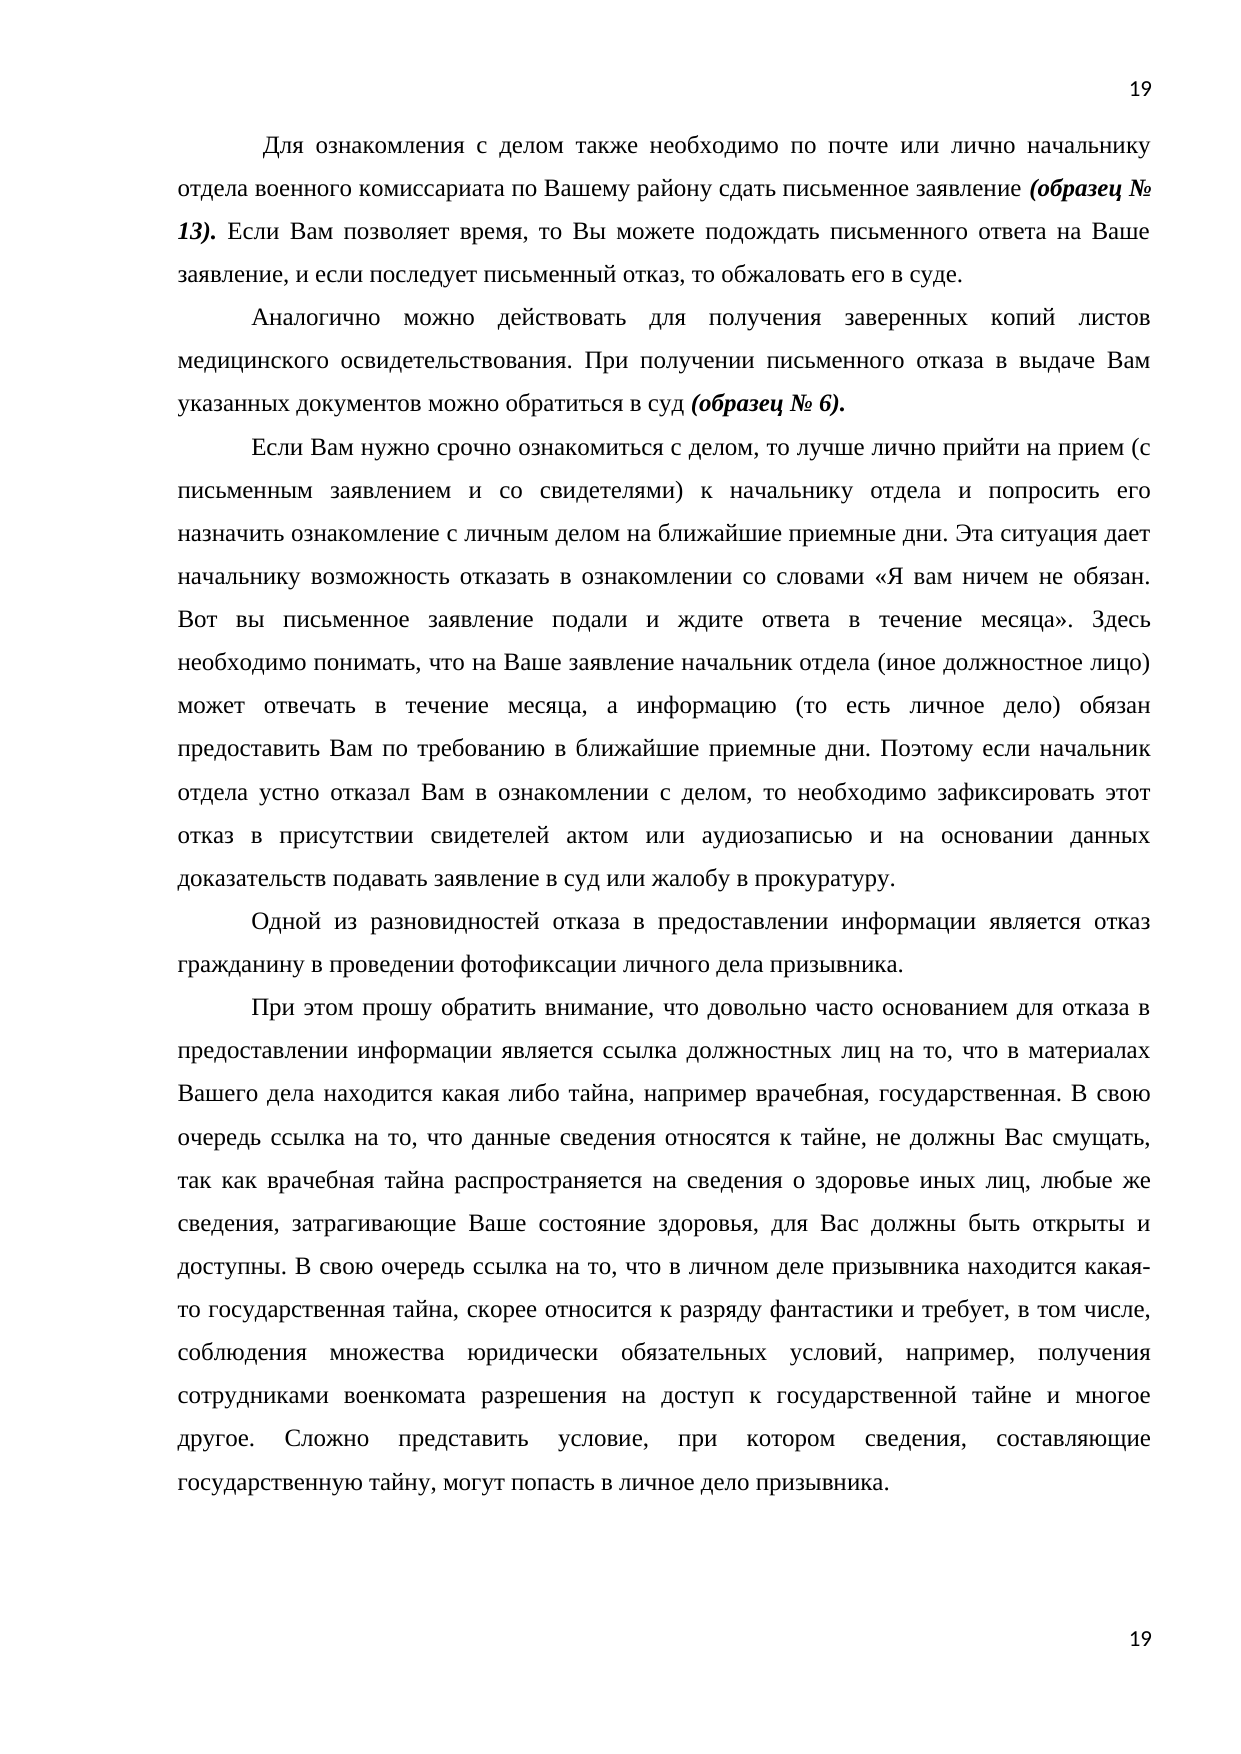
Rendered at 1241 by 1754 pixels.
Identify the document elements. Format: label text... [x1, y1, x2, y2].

text Аналогично можно действовать для получения заверенных копий листов медицинского освидетельствования. При получении письменного отказа в выдаче Вам указанных документов можно обратиться в суд (образец № 6). [177, 302, 1152, 417]
text Одной из разновидностей отказа в предоставлении информации является отказ гражданину в проведении фотофиксации личного дела призывника. [177, 906, 1152, 978]
text Если Вам нужно срочно ознакомиться с делом, то лучше лично прийти на прием (с письменным заявлением и со свидетелями) к начальнику отдела и попросить его назначить ознакомление с личным делом на ближайшие приемные дни. Эта ситуация дает начальнику возможность отказать в ознакомлении со словами «Я вам ничем не обязан. Вот вы письменное заявление подали и ждите ответа в течение месяца». Здесь необходимо понимать, что на Ваше заявление начальник отдела (иное должностное лицо) может отвечать в течение месяца, а информацию (то есть личное дело) обязан предоставить Вам по требованию в ближайшие приемные дни. Поэтому если начальник отдела устно отказал Вам в ознакомлении с делом, то необходимо зафиксировать этот отказ в присутствии свидетелей актом или аудиозаписью и на основании данных доказательств подавать заявление в суд или жалобу в прокуратуру. [177, 432, 1152, 892]
text Для ознакомления с делом также необходимо по почте или лично начальнику отдела военного комиссариата по Вашему району сдать письменное заявление (образец № 13). Если Вам позволяет время, то Вы можете подождать письменного ответа на Ваше заявление, и если последует письменный отказ, то обжаловать его в суде. [177, 130, 1152, 288]
text При этом прошу обратить внимание, что довольно часто основанием для отказа в предоставлении информации является ссылка должностных лиц на то, что в материалах Вашего дела находится какая либо тайна, например врачебная, государственная. В свою очередь ссылка на то, что данные сведения относятся к тайне, не должны Вас смущать, так как врачебная тайна распространяется на сведения о здоровье иных лиц, любые же сведения, затрагивающие Ваше состояние здоровья, для Вас должны быть открыты и доступны. В свою очередь ссылка на то, что в личном деле призывника находится какая-то государственная тайна, скорее относится к разряду фантастики и требует, в том числе, соблюдения множества юридически обязательных условий, например, получения сотрудниками военкомата разрешения на доступ к государственной тайне и многое другое. Сложно представить условие, при котором сведения, составляющие государственную тайну, могут попасть в личное дело призывника. [177, 992, 1152, 1495]
